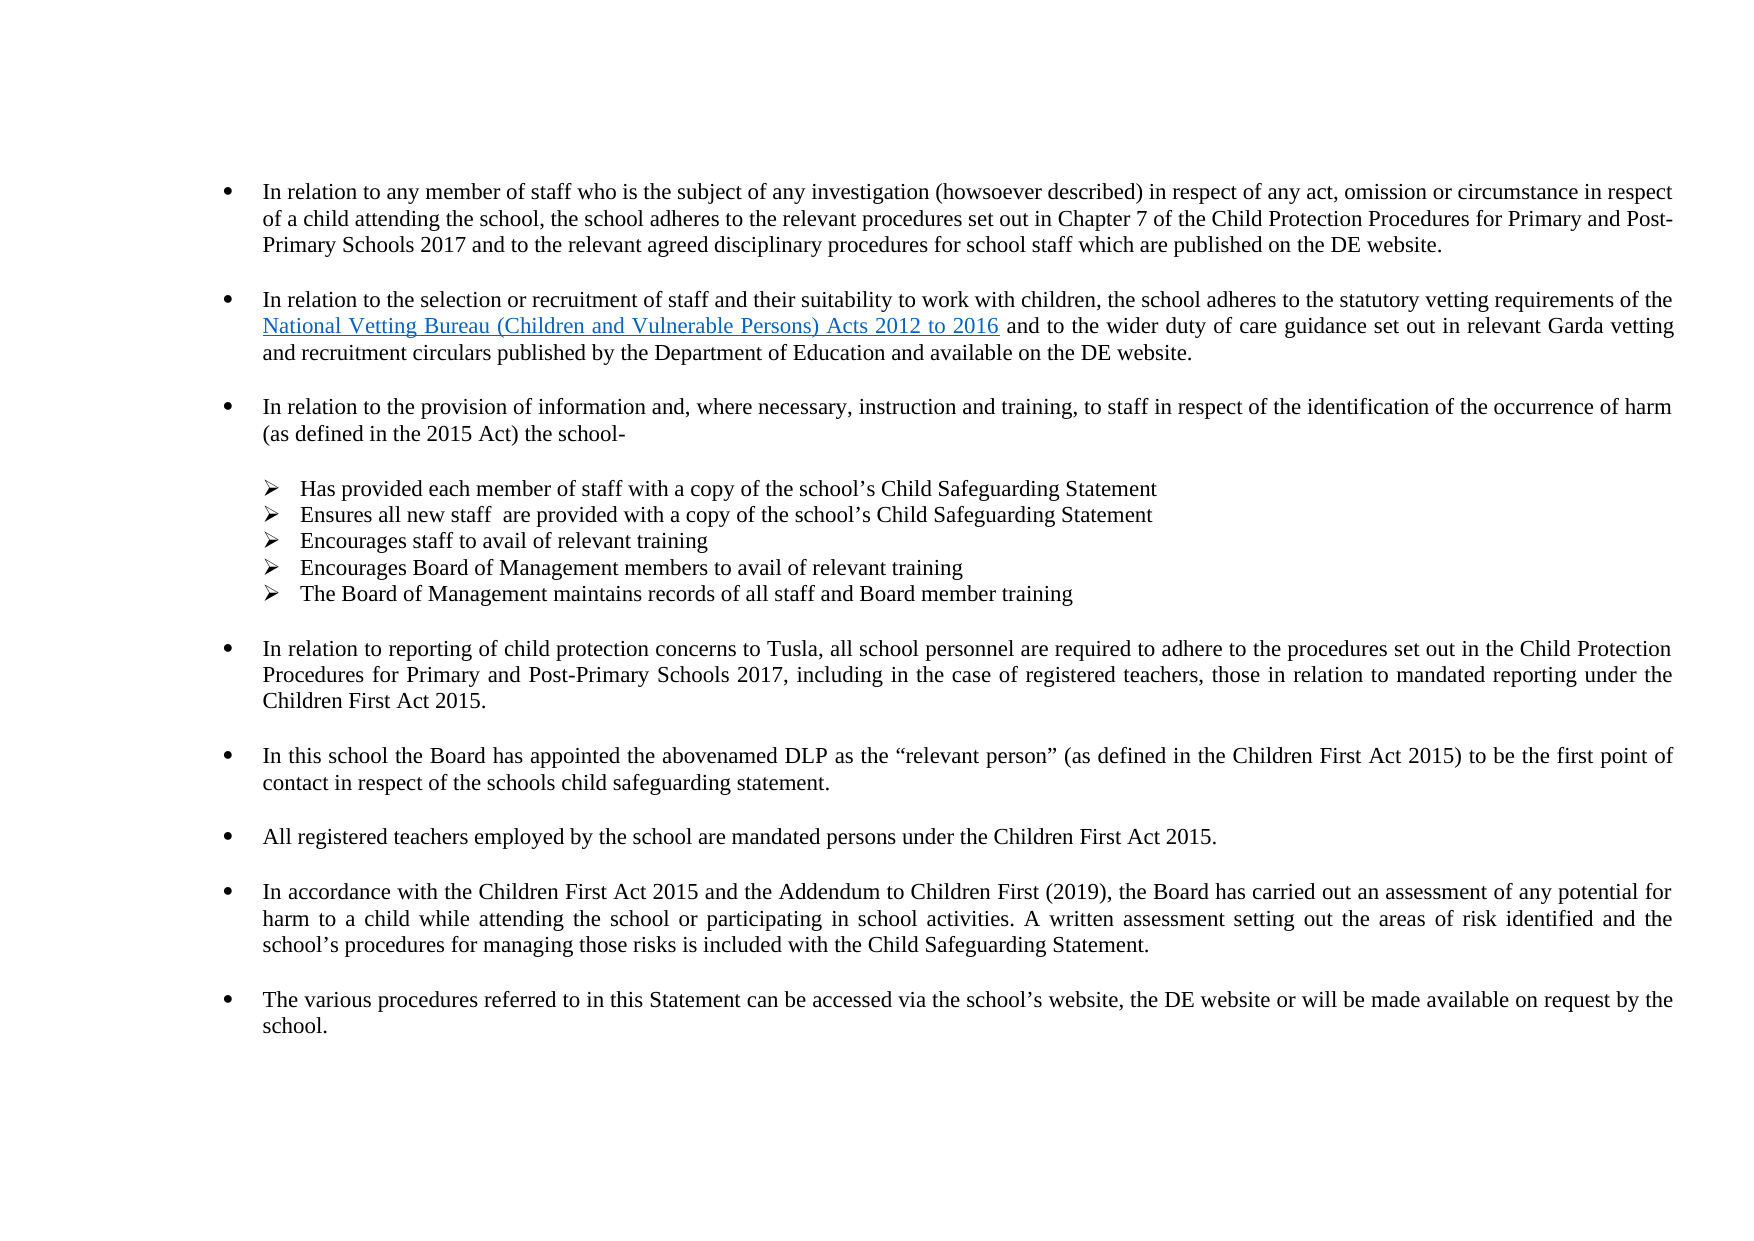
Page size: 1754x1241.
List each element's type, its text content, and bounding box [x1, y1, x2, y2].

list Ensures all new staff are provided with a copy of the school’s Child Safeguarding Statement [262, 501, 1676, 527]
list Has provided each member of staff with a copy of the school’s Child Safeguarding Statement [262, 474, 1676, 501]
list In relation to the provision of information and, where necessary, instruction and training, to staff in respect of the identification of the occurrence of harm (as defined in the 2015 Act) the school- [224, 393, 1676, 446]
list The Board of Management maintains records of all staff and Board member training [262, 580, 1676, 606]
list In relation to any member of staff who is the subject of any investigation (howsoever described) in respect of any act, omission or circumstance in respect of a child attending the school, the school adheres to the relevant procedures set out in Chapter 7 of the Child Protection Procedures for Primary and Post-Primary Schools 2017 and to the relevant agreed disciplinary procedures for school staff which are published on the DE website. [224, 178, 1676, 257]
list The various procedures referred to in this Statement can be accessed via the school’s website, the DE website or will be made available on request by the school. [224, 986, 1676, 1038]
list Encourages Board of Management members to avail of relevant training [262, 554, 1676, 580]
list All registered teachers employed by the school are mandated persons under the Children First Act 2015. [224, 823, 1676, 850]
list In this school the Board has appointed the abovenamed DLP as the “relevant person” (as defined in the Children First Act 2015) to be the first point of contact in respect of the schools child safeguarding statement. [224, 742, 1676, 795]
list In relation to the selection or recruitment of staff and their suitability to work with children, the school adheres to the statutory vetting requirements of the National Vetting Bureau (Children and Vulnerable Persons) Acts 2012 to 2016 and to the wider duty of care guidance set out in relevant Garda vetting and recruitment circulars published by the Department of Education and available on the DE website. [224, 286, 1676, 365]
list In relation to reporting of child protection concerns to Tusla, all school personnel are required to adhere to the procedures set out in the Child Protection Procedures for Primary and Post-Primary Schools 2017, including in the case of registered teachers, those in relation to mandated reporting under the Children First Act 2015. [224, 635, 1676, 714]
list In accordance with the Children First Act 2015 and the Addendum to Children First (2019), the Board has carried out an assessment of any potential for harm to a child while attending the school or participating in school activities. A written assessment setting out the areas of risk identified and the school’s procedures for managing those risks is included with the Child Safeguarding Statement. [224, 878, 1676, 957]
list Encourages staff to avail of relevant training [262, 527, 1676, 554]
